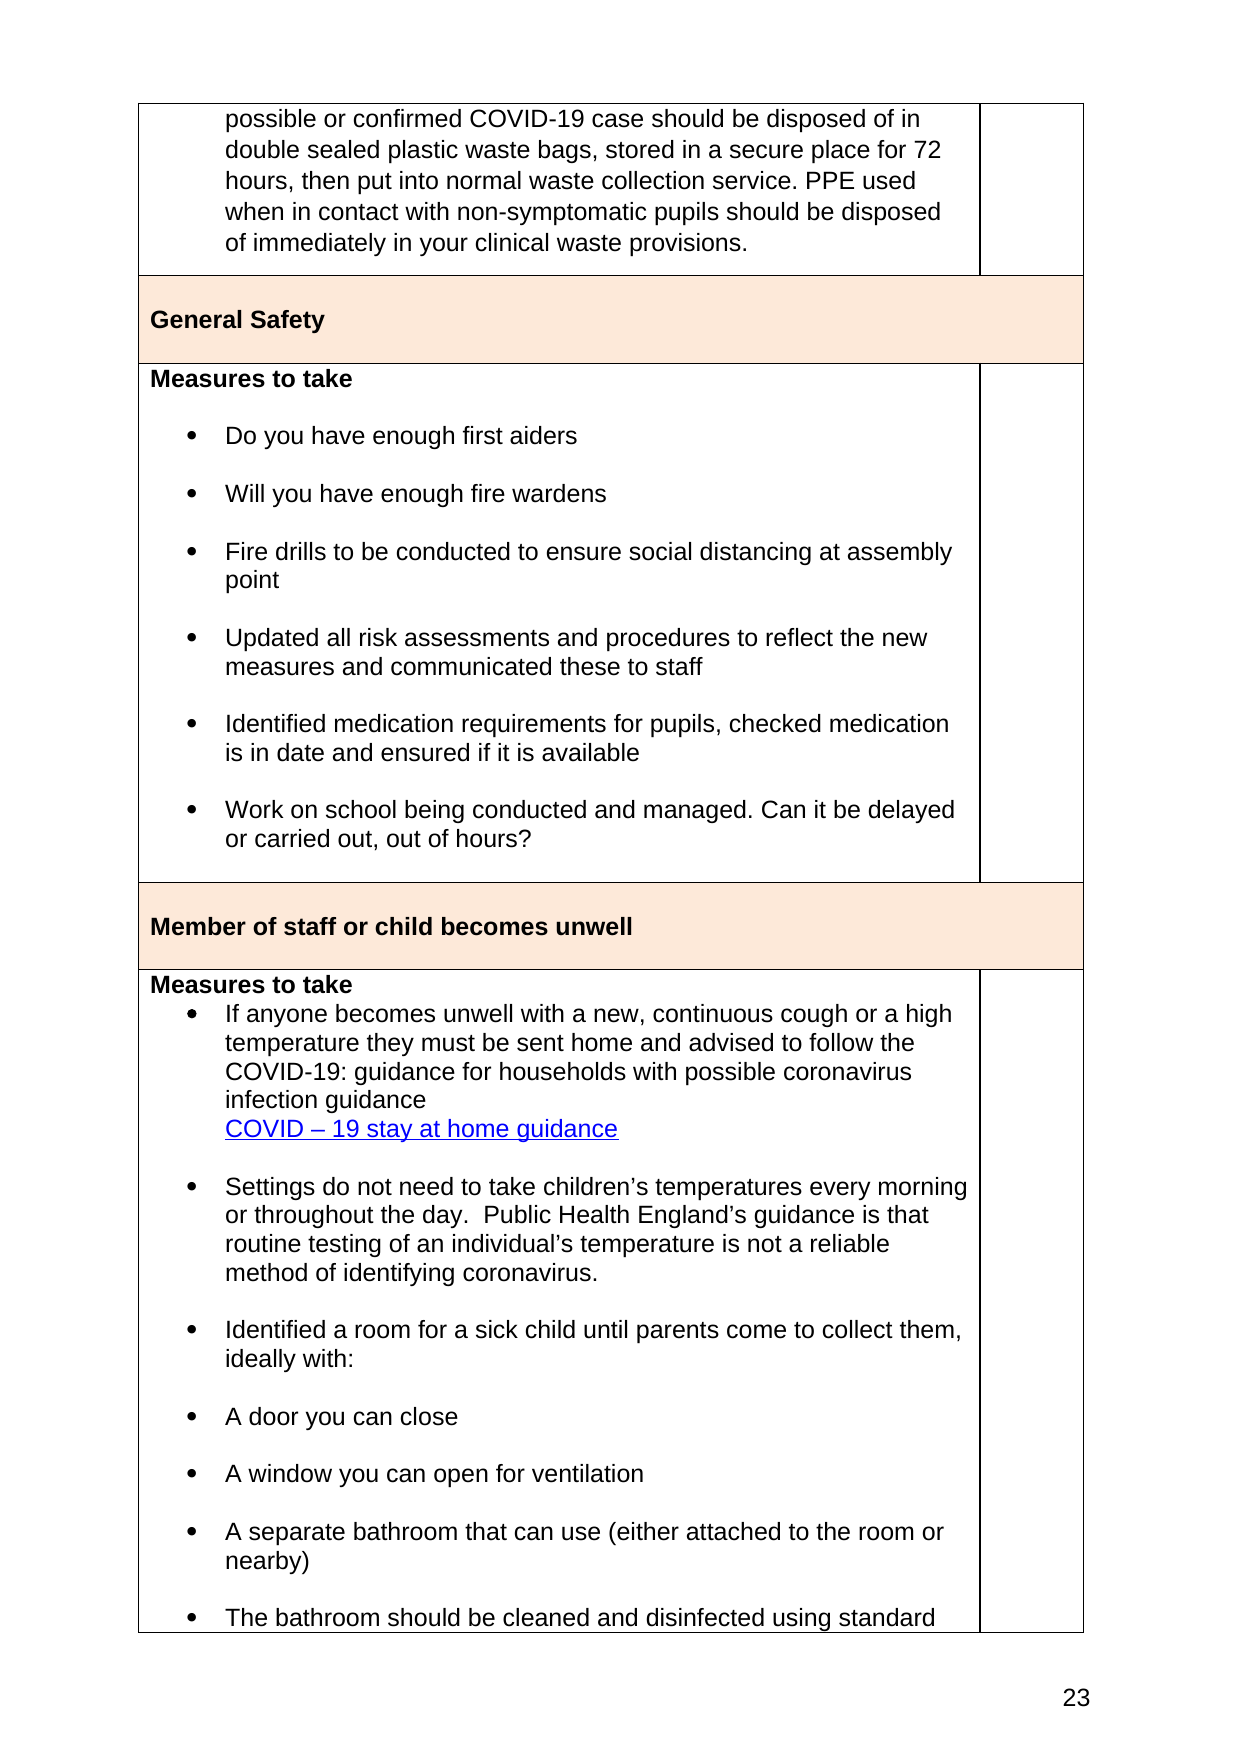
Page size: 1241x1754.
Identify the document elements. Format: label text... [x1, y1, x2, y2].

table_cell [981, 970, 1083, 1632]
table_cell Member of staff or child becomes unwell [139, 883, 1083, 969]
table_cell General Safety [139, 276, 1083, 363]
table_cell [139, 970, 979, 1632]
table_cell [981, 364, 1083, 882]
table_cell [981, 104, 1083, 275]
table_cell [139, 104, 979, 275]
table_cell Measures to take Do you have enough first aiders Will you have enough fire wardens Fire drills to be conducted to ensure social distancing at assembly point Updated all risk assessments and procedures to reflect the new measures and communicated these to staff Identified medication requirements for pupils, checked medication is in date and ensured if it is available Work on school being conducted and managed. Can it be delayed or carried out, out of hours? [139, 364, 979, 882]
